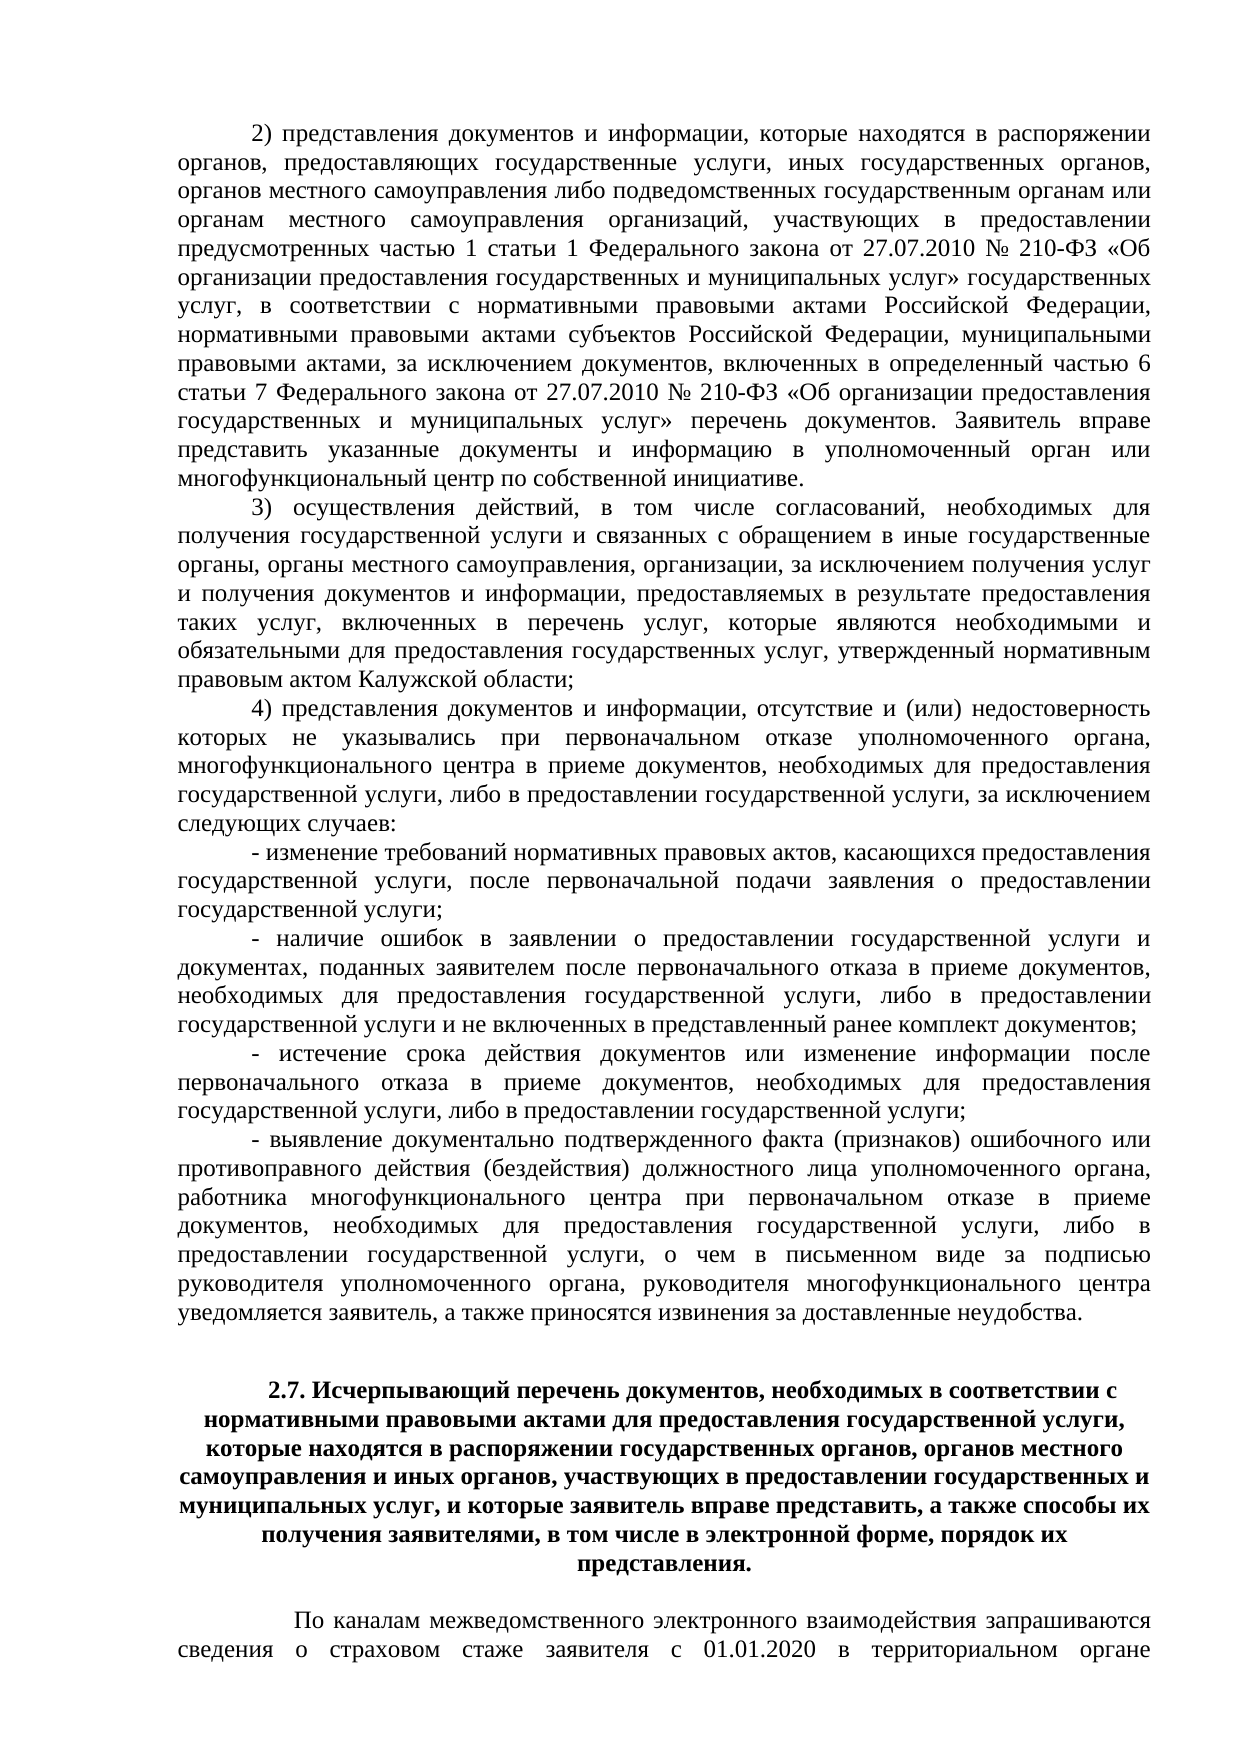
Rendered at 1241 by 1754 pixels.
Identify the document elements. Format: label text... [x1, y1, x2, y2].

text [177, 1605, 1152, 1663]
text 3) осуществления действий, в том числе согласований, необходимых для получения государственной услуги и связанных с обращением в иные государственные органы, органы местного самоуправления, организации, за исключением получения услуг и получения документов и информации, предоставляемых в результате предоставления таких услуг, включенных в перечень услуг, которые являются необходимыми и обязательными для предоставления государственных услуг, утвержденный нормативным правовым актом Калужской области; [177, 492, 1152, 693]
text 4) представления документов и информации, отсутствие и (или) недостоверность которых не указывались при первоначальном отказе уполномоченного органа, многофункционального центра в приеме документов, необходимых для предоставления государственной услуги, либо в предоставлении государственной услуги, за исключением следующих случаев: [177, 693, 1152, 837]
text - наличие ошибок в заявлении о предоставлении государственной услуги и документах, поданных заявителем после первоначального отказа в приеме документов, необходимых для предоставления государственной услуги, либо в предоставлении государственной услуги и не включенных в представленный ранее комплект документов; [177, 923, 1152, 1038]
text - выявление документально подтвержденного факта (признаков) ошибочного или противоправного действия (бездействия) должностного лица уполномоченного органа, работника многофункционального центра при первоначальном отказе в приеме документов, необходимых для предоставления государственной услуги, либо в предоставлении государственной услуги, о чем в письменном виде за подписью руководителя уполномоченного органа, руководителя многофункционального центра уведомляется заявитель, а также приносятся извинения за доставленные неудобства. [177, 1124, 1152, 1326]
text - истечение срока действия документов или изменение информации после первоначального отказа в приеме документов, необходимых для предоставления государственной услуги, либо в предоставлении государственной услуги; [177, 1038, 1152, 1124]
text 2) представления документов и информации, которые находятся в распоряжении органов, предоставляющих государственные услуги, иных государственных органов, органов местного самоуправления либо подведомственных государственным органам или органам местного самоуправления организаций, участвующих в предоставлении предусмотренных частью 1 статьи 1 Федерального закона от 27.07.2010 № 210-ФЗ «Об организации предоставления государственных и муниципальных услуг» государственных услуг, в соответствии с нормативными правовыми актами Российской Федерации, нормативными правовыми актами субъектов Российской Федерации, муниципальными правовыми актами, за исключением документов, включенных в определенный частью 6 статьи 7 Федерального закона от 27.07.2010 № 210-ФЗ «Об организации предоставления государственных и муниципальных услуг» перечень документов. Заявитель вправе представить указанные документы и информацию в уполномоченный орган или многофункциональный центр по собственной инициативе. [177, 118, 1152, 492]
text - изменение требований нормативных правовых актов, касающихся предоставления государственной услуги, после первоначальной подачи заявления о предоставлении государственной услуги; [177, 837, 1152, 923]
text 2.7. Исчерпывающий перечень документов, необходимых в соответствии с нормативными правовыми актами для предоставления государственной услуги, которые находятся в распоряжении государственных органов, органов местного самоуправления и иных органов, участвующих в предоставлении государственных и муниципальных услуг, и которые заявитель вправе представить, а также способы их получения заявителями, в том числе в электронной форме, порядок их представления. [177, 1375, 1152, 1576]
